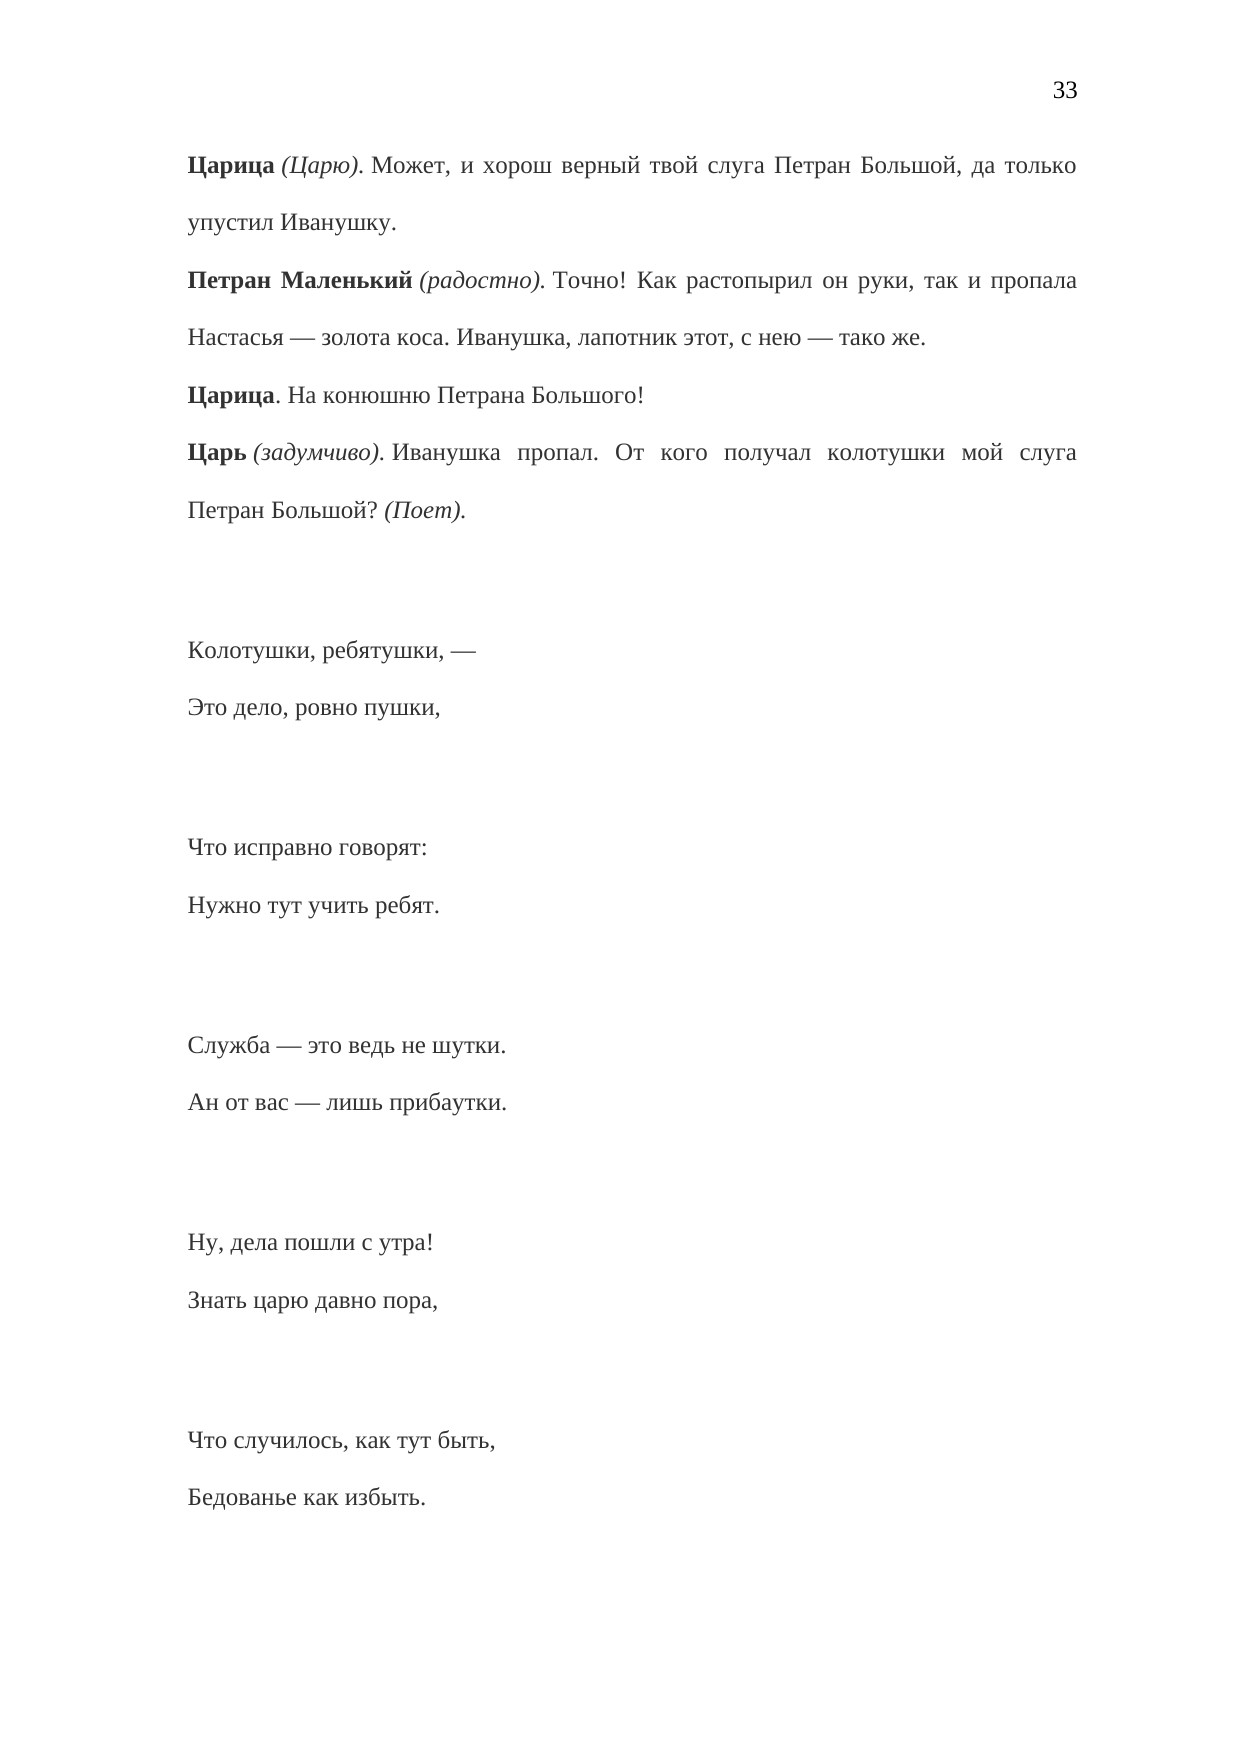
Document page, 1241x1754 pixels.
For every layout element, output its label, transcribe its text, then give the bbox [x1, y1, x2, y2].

text Царица. На конюшню Петрана Большого! [187, 380, 1078, 409]
text Ан от вас — лишь прибаутки. [187, 1087, 1078, 1116]
text Знать царю давно пора, [187, 1285, 1078, 1314]
text Нужно тут учить ребят. [187, 890, 1078, 919]
text Царица (Царю). Может, и хорош верный твой слуга Петран Большой, да только упустил Иванушку. [187, 150, 1078, 236]
text Царь (задумчиво). Иванушка пропал. От кого получал колотушки мой слуга Петран Большой? (Поет). [187, 437, 1078, 524]
text Петран Маленький (радостно). Точно! Как растопырил он руки, так и пропала Настасья — золота коса. Иванушка, лапотник этот, с нею — тако же. [187, 265, 1078, 351]
text Колотушки, ребятушки, — [187, 635, 1078, 664]
text Ну, дела пошли с утра! [187, 1227, 1078, 1256]
text Что случилось, как тут быть, [187, 1425, 1078, 1454]
text Служба — это ведь не шутки. [187, 1030, 1078, 1059]
text Бедованье как избыть. [187, 1482, 1078, 1511]
text Что исправно говорят: [187, 832, 1078, 861]
text Это дело, ровно пушки, [187, 692, 1078, 721]
